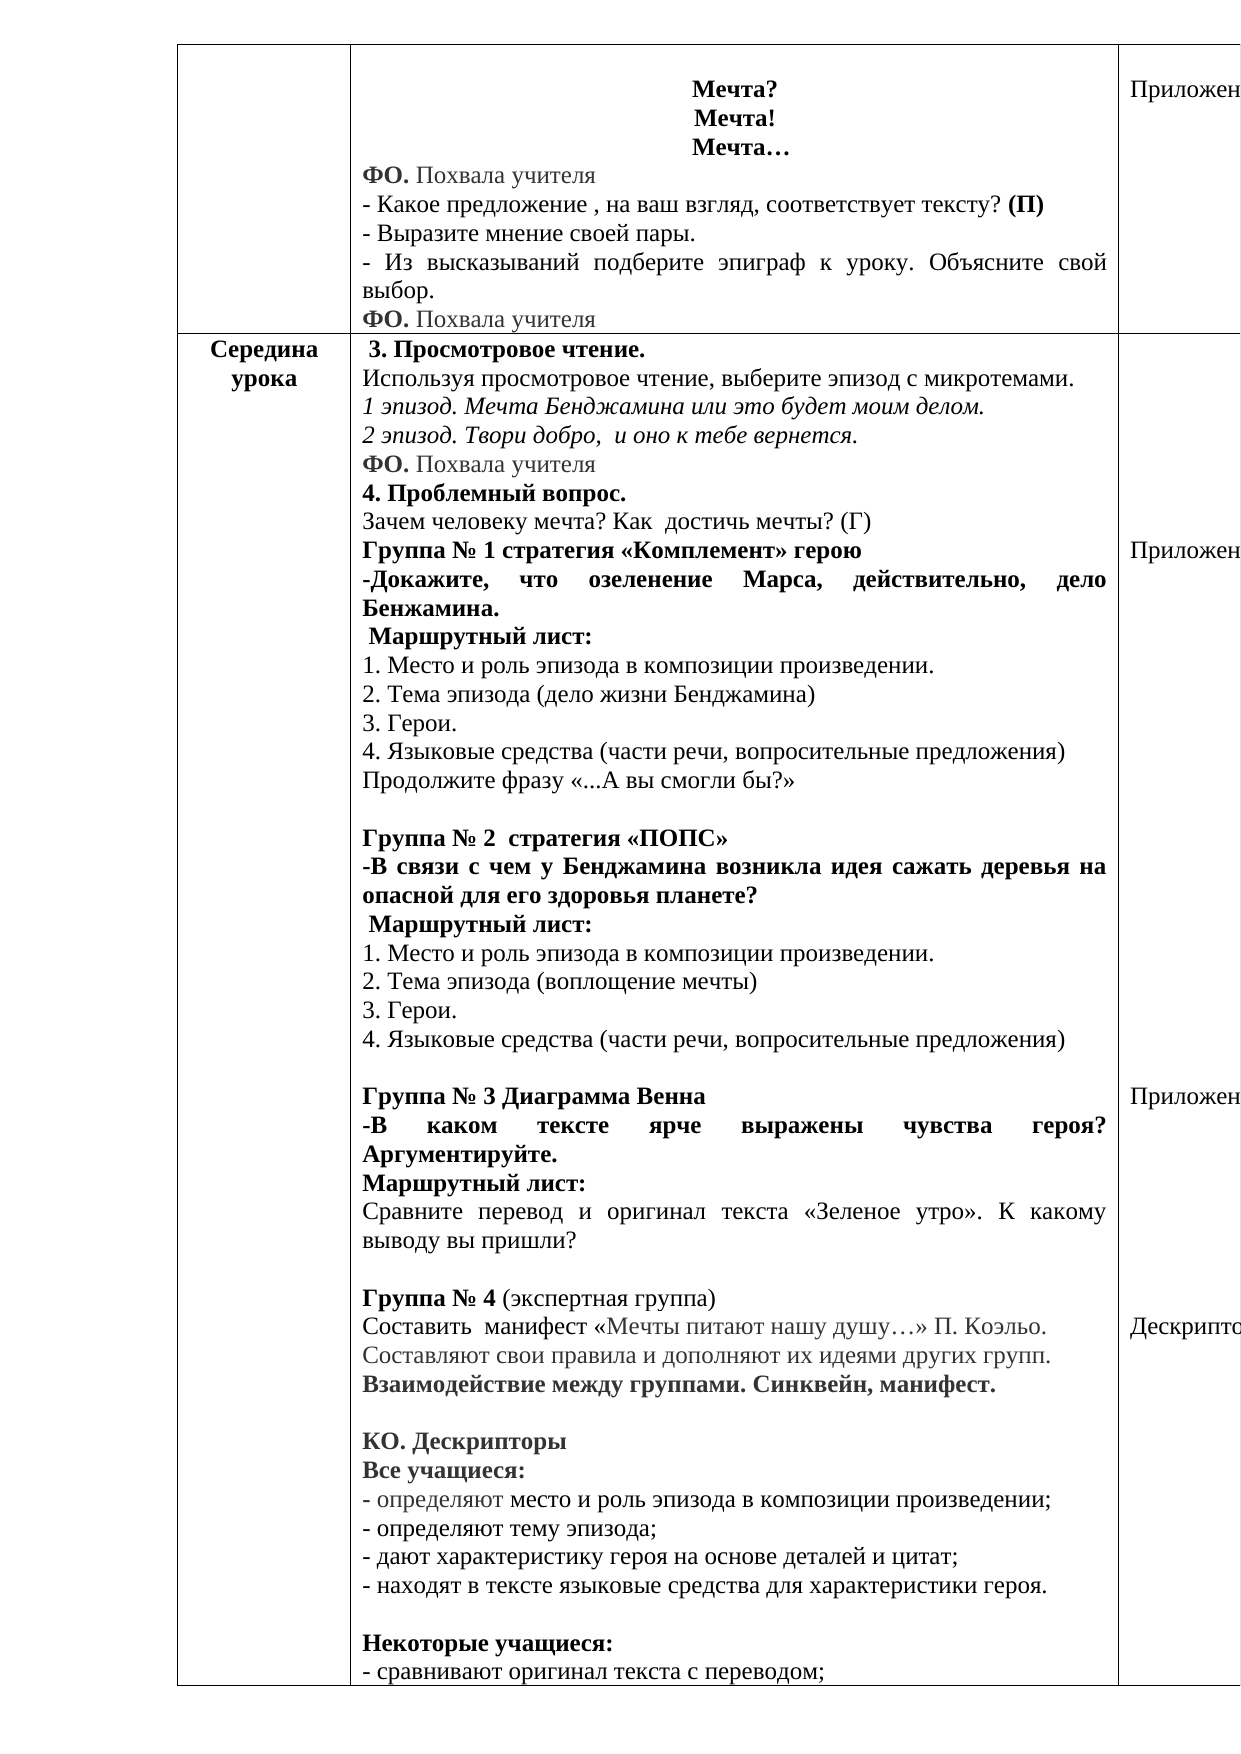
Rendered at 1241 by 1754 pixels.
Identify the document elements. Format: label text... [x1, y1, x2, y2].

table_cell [351, 45, 1118, 333]
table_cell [351, 334, 1118, 1685]
table_cell Середина урока [178, 334, 350, 1685]
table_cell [1119, 334, 1240, 1685]
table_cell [1119, 45, 1240, 333]
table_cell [178, 45, 350, 333]
